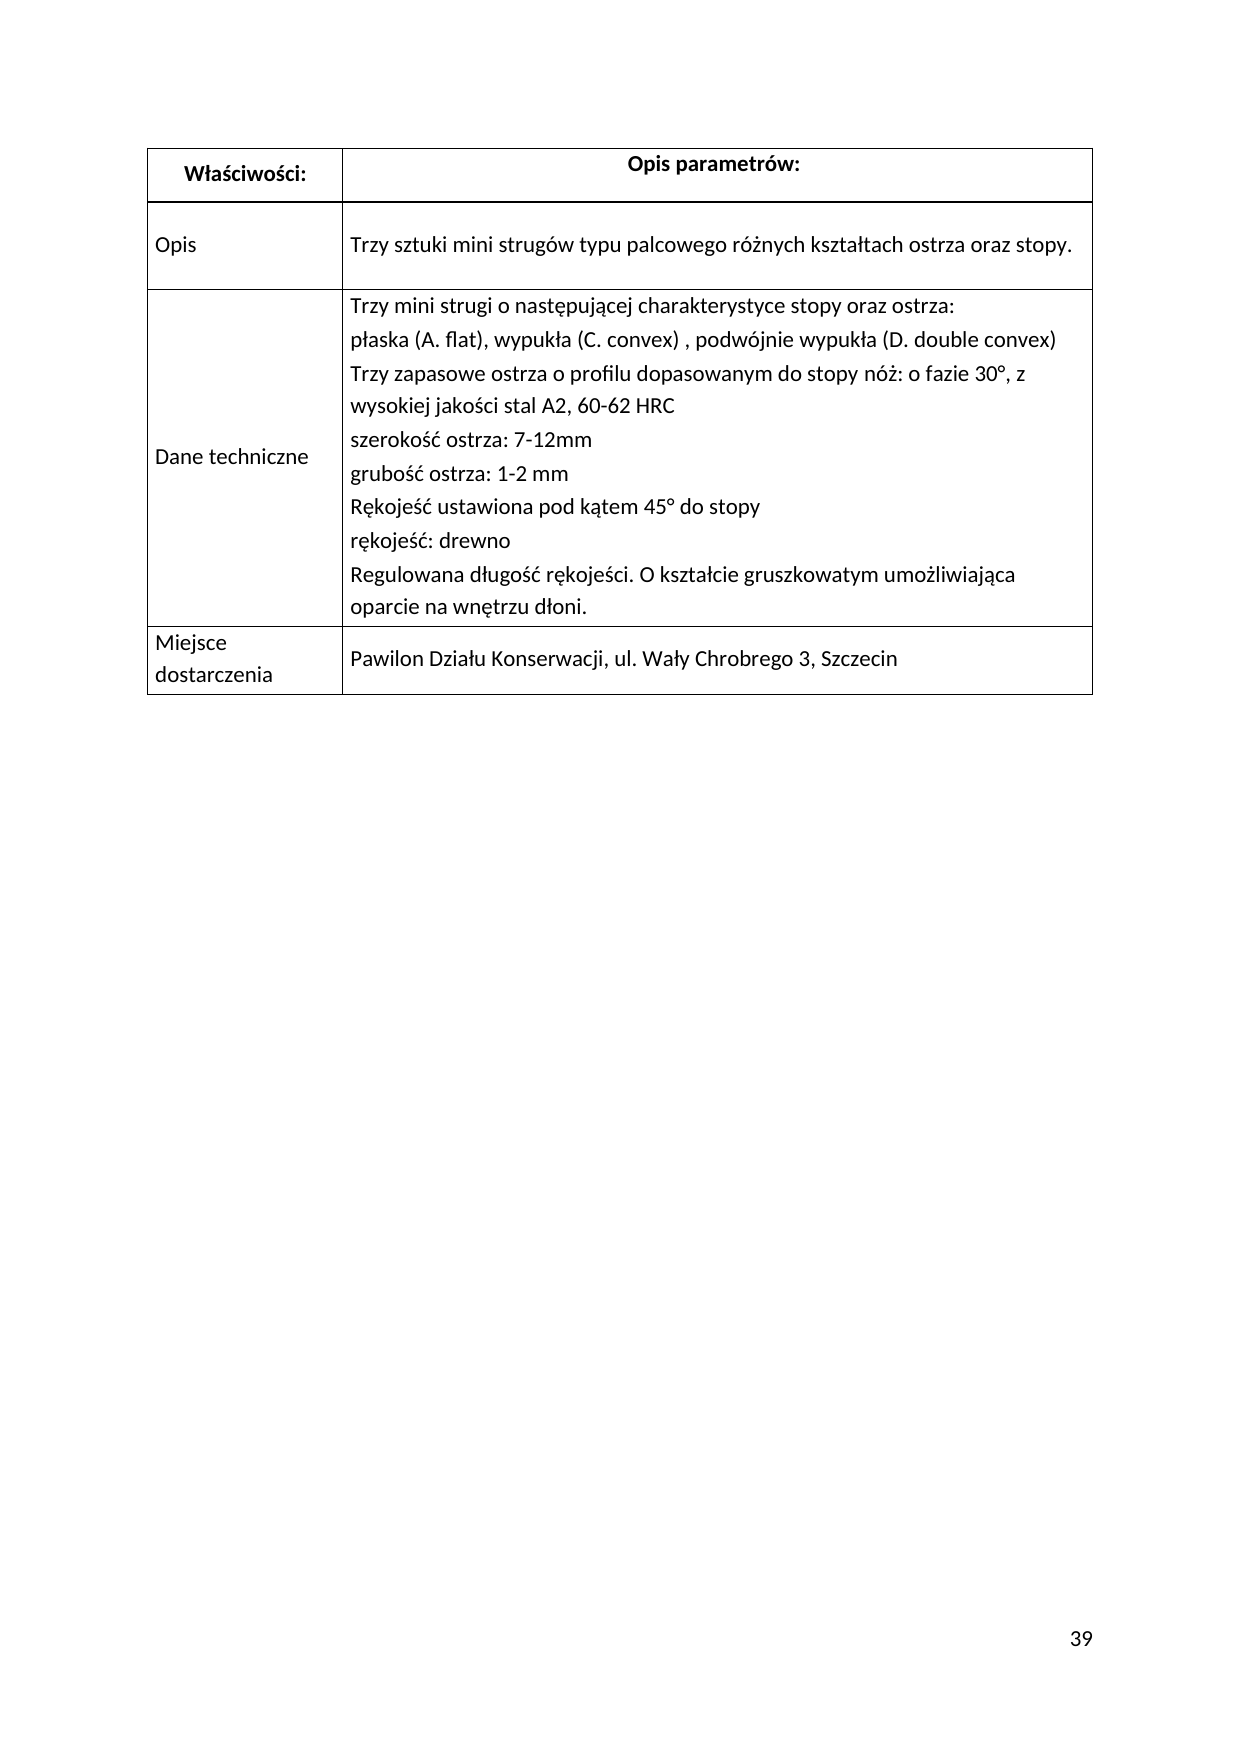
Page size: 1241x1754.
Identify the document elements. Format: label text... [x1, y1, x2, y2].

table_cell Opis parametrów: [343, 149, 1092, 201]
table_cell Miejsce dostarczenia [148, 627, 342, 694]
table_cell Właściwości: [148, 149, 342, 201]
table_cell Trzy sztuki mini strugów typu palcowego różnych kształtach ostrza oraz stopy. [343, 203, 1092, 289]
table_cell Pawilon Działu Konserwacji, ul. Wały Chrobrego 3, Szczecin [343, 627, 1092, 694]
table_cell Dane techniczne [148, 290, 342, 626]
table_cell Trzy mini strugi o następującej charakterystyce stopy oraz ostrza: płaska (A. flat), wypukła (C. convex) , podwójnie wypukła (D. double convex) Trzy zapasowe ostrza o profilu dopasowanym do stopy nóż: o fazie 30°, z wysokiej jakości stal A2, 60-62 HRC szerokość ostrza: 7-12mm grubość ostrza: 1-2 mm Rękojeść ustawiona pod kątem 45° do stopy rękojeść: drewno Regulowana długość rękojeści. O kształcie gruszkowatym umożliwiająca oparcie na wnętrzu dłoni. [343, 290, 1092, 626]
table_cell Opis [148, 203, 342, 289]
